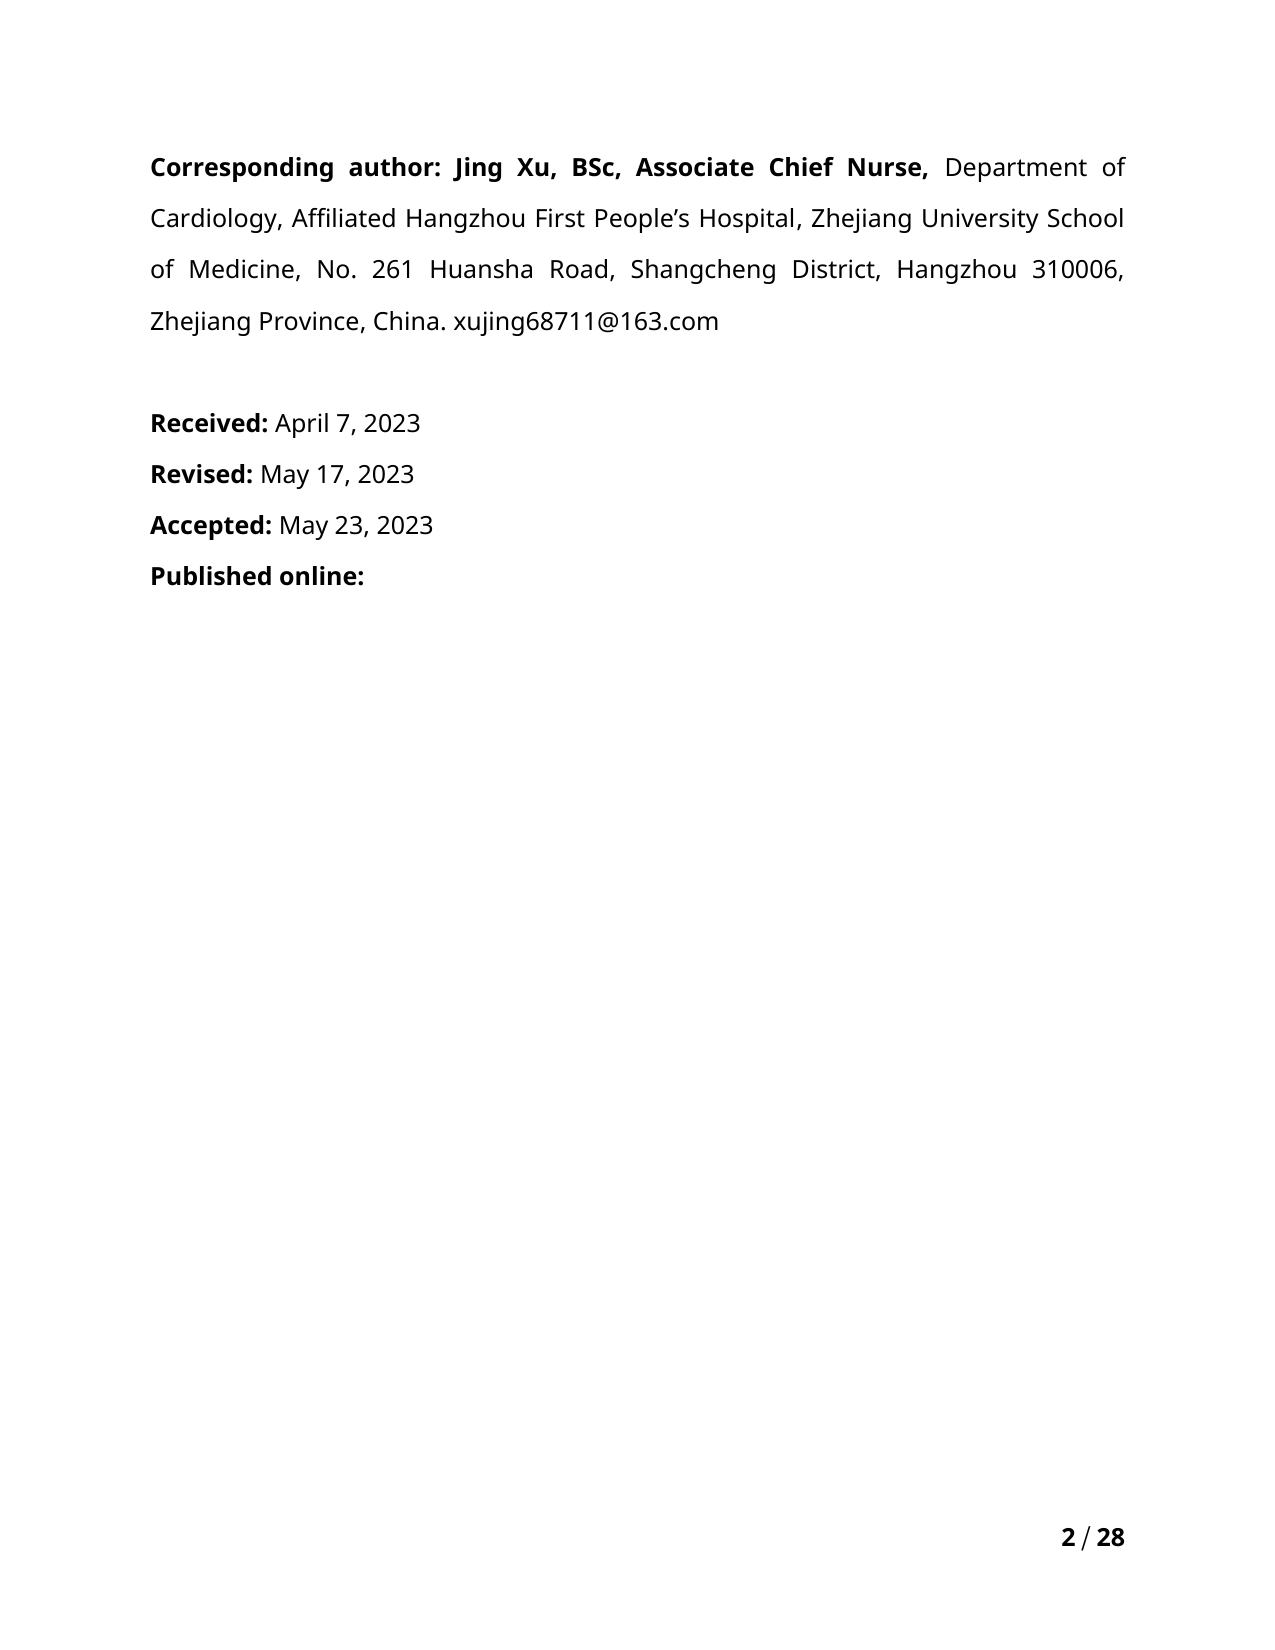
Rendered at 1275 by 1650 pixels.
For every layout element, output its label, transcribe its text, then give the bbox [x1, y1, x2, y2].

text Received: April 7, 2023 [150, 405, 1125, 439]
text Published online: [150, 558, 1125, 592]
text Revised: May 17, 2023 [150, 456, 1125, 490]
text Accepted: May 23, 2023 [150, 507, 1125, 541]
text Corresponding author: Jing Xu, BSc, Associate Chief Nurse, Department of Cardiology, Affiliated Hangzhou First People’s Hospital, Zhejiang University School of Medicine, No. 261 Huansha Road, Shangcheng District, Hangzhou 310006, Zhejiang Province, China. xujing68711@163.com [150, 150, 1125, 337]
